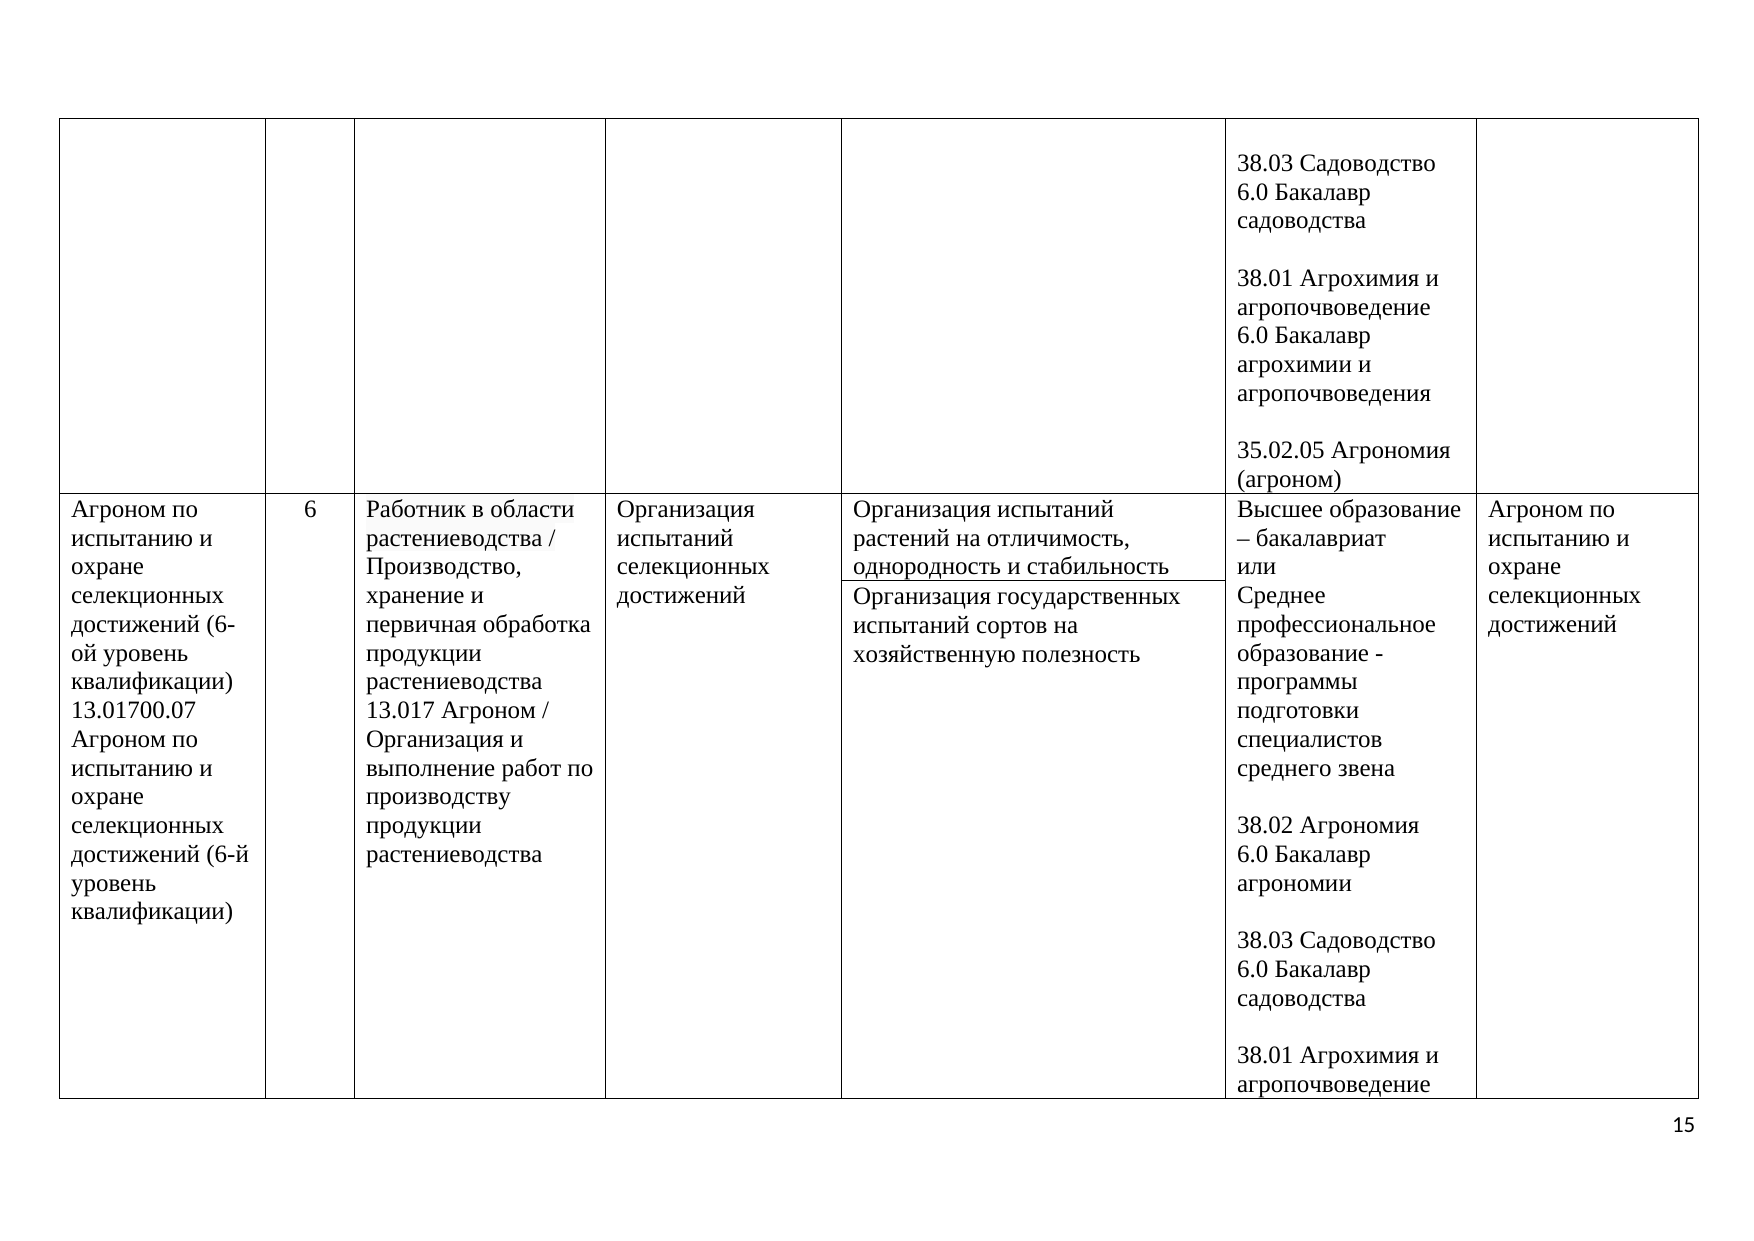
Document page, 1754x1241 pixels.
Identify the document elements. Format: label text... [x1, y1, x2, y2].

table_cell Высшее образование – бакалавриат или Среднее профессиональное образование - программы подготовки специалистов среднего звена 38.02 Агрономия 6.0 Бакалавр агрономии 38.03 Садоводство 6.0 Бакалавр садоводства 38.01 Агрохимия и агропочвоведение 6.0 Бакалавр агрохимии и агропочвоведения 35.02.05 Агрономия (агроном) [1226, 494, 1476, 1098]
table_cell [842, 581, 1225, 1098]
table_cell 6 [266, 494, 354, 1098]
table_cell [355, 494, 605, 1098]
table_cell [842, 119, 1225, 493]
table_cell Организация испытаний растений на отличимость, однородность и стабильность [1114, 494, 1225, 580]
table_cell Агроном по испытанию и охране селекционных достижений (6-ой уровень квалификации) 13.01700.07 Агроном по испытанию и охране селекционных достижений (6-й уровень квалификации) [60, 494, 265, 1098]
table_cell Агроном по испытанию и охране селекционных достижений [1477, 494, 1698, 1098]
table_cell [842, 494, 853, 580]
table_cell Организация испытаний селекционных достижений [606, 494, 841, 1098]
